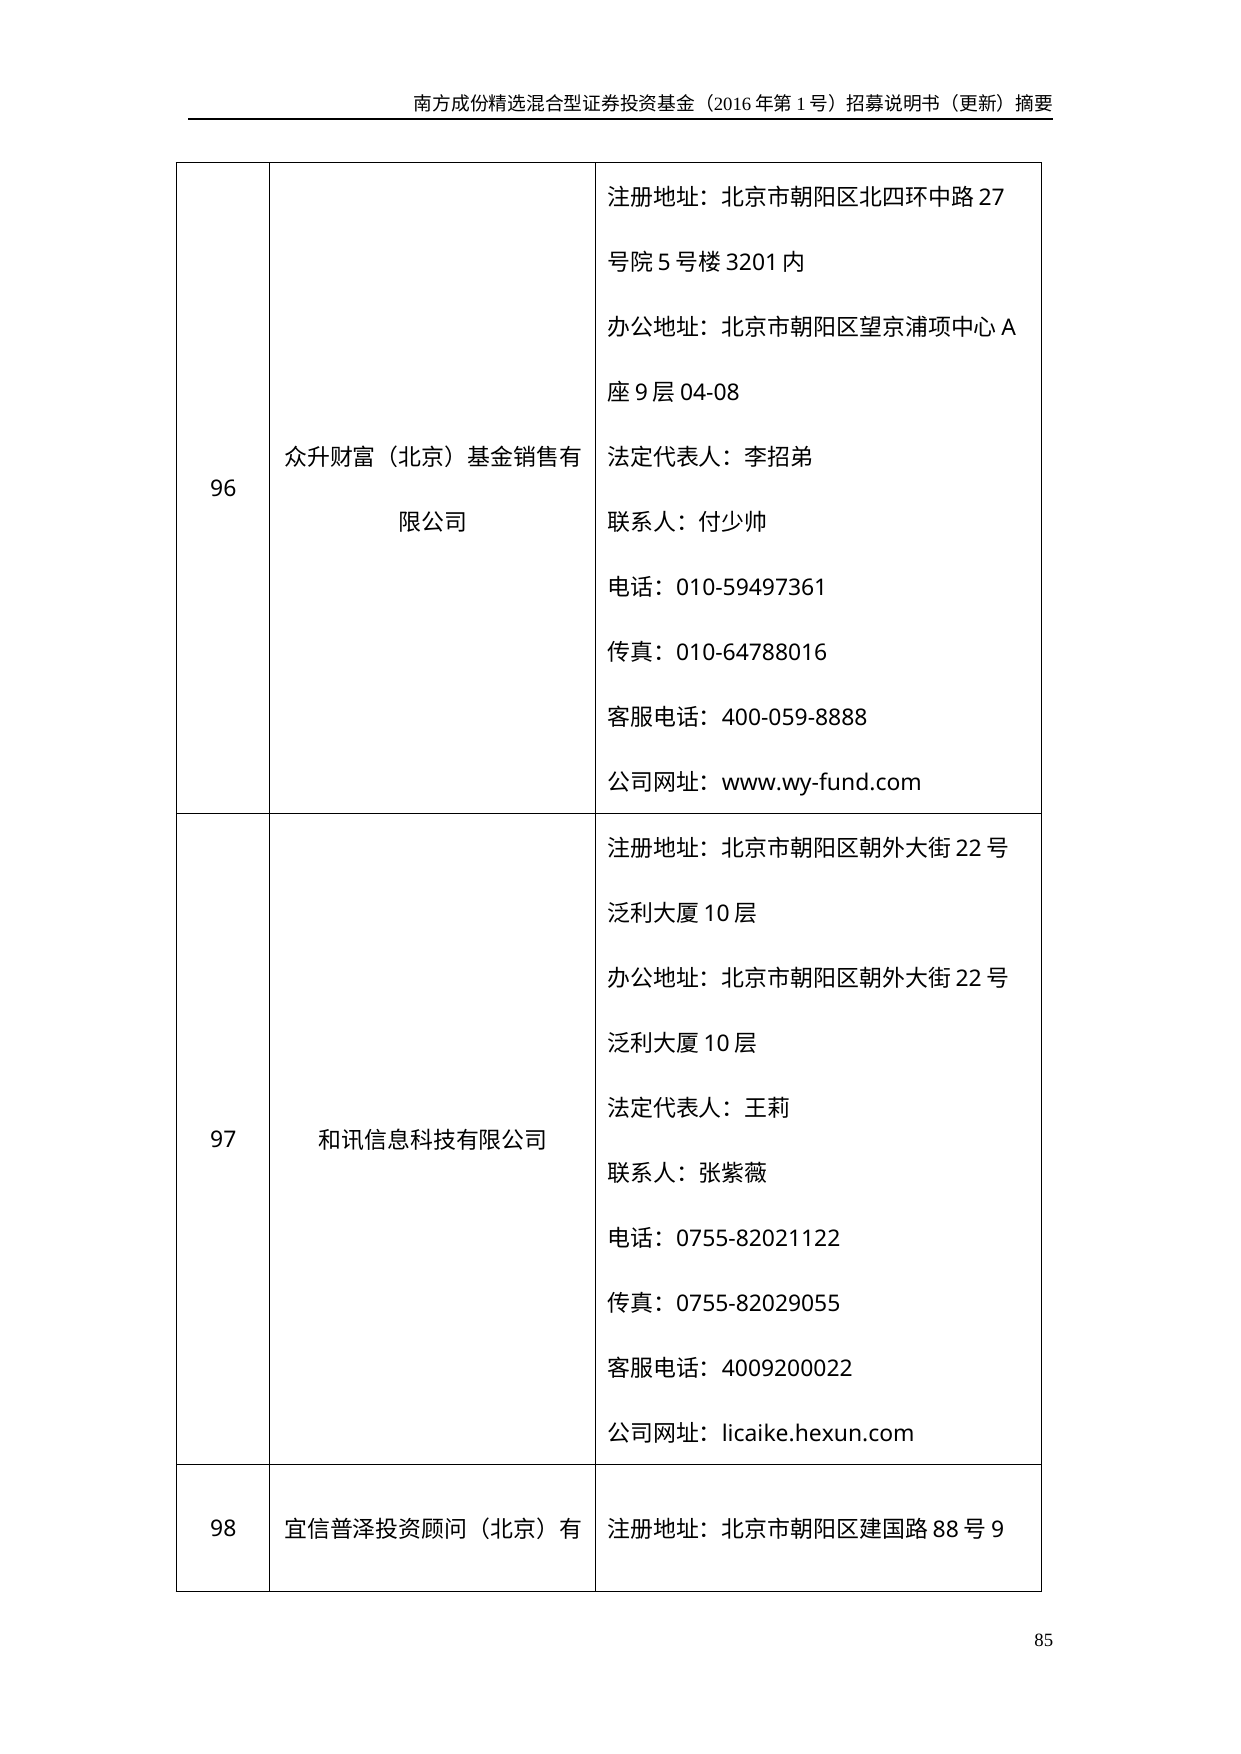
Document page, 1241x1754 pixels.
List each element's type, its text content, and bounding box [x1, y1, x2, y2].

table_cell 注册地址：北京市朝阳区朝外大街22号泛利大厦10层 办公地址：北京市朝阳区朝外大街22号泛利大厦10层 法定代表人：王莉 联系人：张紫薇 电话：0755-82021122 传真：0755-82029055 客服电话：4009200022 公司网址：licaike.hexun.com [596, 814, 1041, 1464]
table_cell 97 [177, 814, 269, 1464]
table_cell 96 [177, 163, 269, 813]
table_cell 和讯信息科技有限公司 [270, 814, 595, 1464]
table_cell 注册地址：北京市朝阳区北四环中路27号院5号楼3201内 办公地址：北京市朝阳区望京浦项中心A座9层04-08 法定代表人：李招弟 联系人：付少帅 电话：010-59497361 传真：010-64788016 客服电话：400-059-8888 公司网址：www.wy-fund.com [596, 163, 1041, 813]
table_cell 众升财富（北京）基金销售有限公司 [270, 163, 595, 813]
table_cell 98 [177, 1465, 269, 1591]
table_cell 宜信普泽投资顾问（北京）有限公司 [270, 1465, 595, 1591]
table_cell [596, 1465, 1041, 1591]
